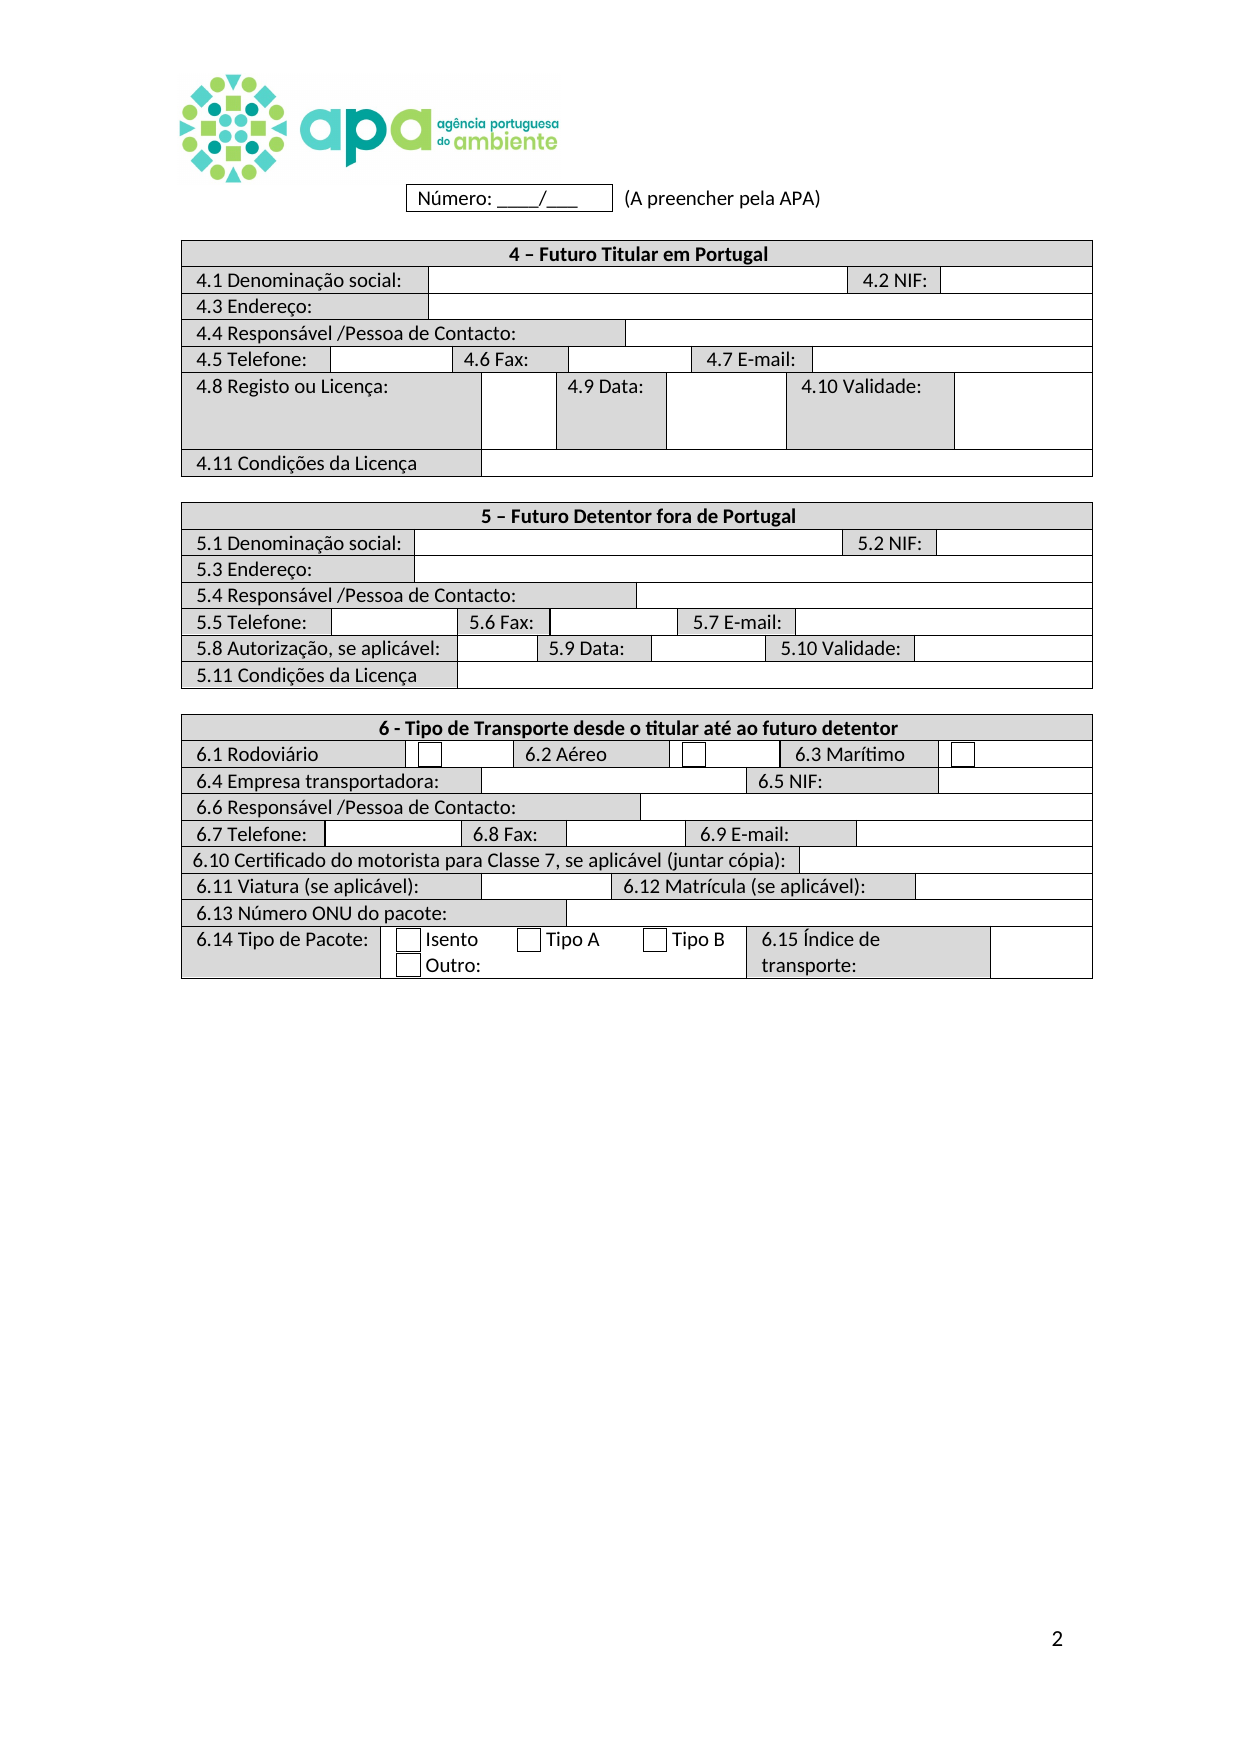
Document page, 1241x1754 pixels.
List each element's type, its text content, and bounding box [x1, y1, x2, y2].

table_cell [551, 609, 677, 634]
table_cell 4.3 Endereço: [182, 294, 428, 319]
table_cell [567, 821, 685, 846]
table_cell 4.4 Responsável /Pessoa de Contacto: [182, 320, 625, 346]
table_cell 6.11 Viatura (se aplicável): [182, 874, 481, 899]
table_cell [915, 636, 1092, 661]
table_cell [800, 847, 1092, 873]
table_cell [331, 347, 452, 372]
table_cell 6.3 Marítimo [781, 741, 938, 767]
table_cell 5.5 Telefone: [182, 609, 331, 634]
table_cell [916, 874, 1092, 899]
table_cell [482, 768, 746, 793]
table_cell 4.9 Data: [557, 373, 666, 449]
table_header 5 – Futuro Detentor fora de Portugal [182, 503, 1092, 529]
table_cell [652, 636, 765, 661]
table_cell [991, 927, 1092, 977]
table_cell 5.7 E-mail: [678, 609, 795, 634]
table_cell 5.2 NIF: [843, 530, 936, 555]
table_cell 6.14 Tipo de Pacote: [182, 927, 380, 977]
table_cell [857, 821, 1092, 846]
table_cell 4.6 Fax: [453, 347, 568, 372]
table_cell [482, 373, 556, 449]
table_cell [626, 320, 1092, 346]
table_cell [569, 347, 691, 372]
table_cell 6.10 Certificado do motorista para Classe 7, se aplicável (juntar cópia): [182, 847, 799, 873]
table_cell [941, 267, 1092, 293]
table_cell 6.6 Responsável /Pessoa de Contacto: [182, 794, 640, 820]
table_cell 6.8 Fax: [462, 821, 566, 846]
table_cell [406, 741, 513, 767]
table_cell 4.2 NIF: [848, 267, 940, 293]
table_cell 4.1 Denominação social: [182, 267, 428, 293]
table_cell [813, 347, 1092, 372]
table_cell 4.10 Validade: [787, 373, 954, 449]
table_cell [937, 530, 1092, 555]
table_cell 6.15 Índice de transporte: [747, 927, 990, 977]
table_cell 5.4 Responsável /Pessoa de Contacto: [182, 583, 636, 608]
table_cell [939, 741, 1092, 767]
table_cell 6.5 NIF: [747, 768, 938, 793]
table_cell 6.2 Aéreo [514, 741, 669, 767]
table_cell 6.1 Rodoviário [182, 741, 405, 767]
table_cell [415, 556, 1092, 582]
table_cell [332, 609, 457, 634]
table_cell [415, 530, 842, 555]
table_cell 6.4 Empresa transportadora: [182, 768, 481, 793]
table_cell 5.11 Condições da Licença [182, 662, 457, 687]
table_cell [637, 583, 1092, 608]
table_cell 5.9 Data: [538, 636, 651, 661]
table_cell [641, 794, 1092, 820]
table_cell 6.12 Matrícula (se aplicável): [612, 874, 915, 899]
table_cell [326, 821, 461, 846]
table_cell [458, 662, 1092, 687]
table_cell [482, 450, 1092, 476]
table_cell 6.7 Telefone: [182, 821, 324, 846]
table_cell [667, 373, 786, 449]
table_cell [482, 874, 611, 899]
table_cell [670, 741, 779, 767]
table_cell 6.9 E-mail: [686, 821, 856, 846]
table_cell [955, 373, 1092, 449]
table_header 6 - Tipo de Transporte desde o titular até ao futuro detentor [182, 715, 1092, 740]
table_cell 5.8 Autorização, se aplicável: [182, 636, 457, 661]
table_cell [429, 267, 847, 293]
table_cell Isento Tipo A Tipo B Outro: [381, 927, 746, 977]
table_cell 5.10 Validade: [766, 636, 914, 661]
table_cell 4.11 Condições da Licença [182, 450, 481, 476]
table_cell [458, 636, 537, 661]
table_cell 5.6 Fax: [458, 609, 549, 634]
table_cell [796, 609, 1092, 634]
table_cell 4.5 Telefone: [182, 347, 330, 372]
table_cell 5.1 Denominação social: [182, 530, 414, 555]
picture [177, 73, 562, 185]
table_cell 4.7 E-mail: [692, 347, 812, 372]
table_cell [939, 768, 1092, 793]
table_cell 5.3 Endereço: [182, 556, 414, 582]
table_cell 4.8 Registo ou Licença: [182, 373, 481, 449]
table_header 4 – Futuro Titular em Portugal [182, 241, 1092, 266]
table_cell [567, 900, 1092, 926]
table_cell [429, 294, 1092, 319]
table_cell 6.13 Número ONU do pacote: [182, 900, 566, 926]
